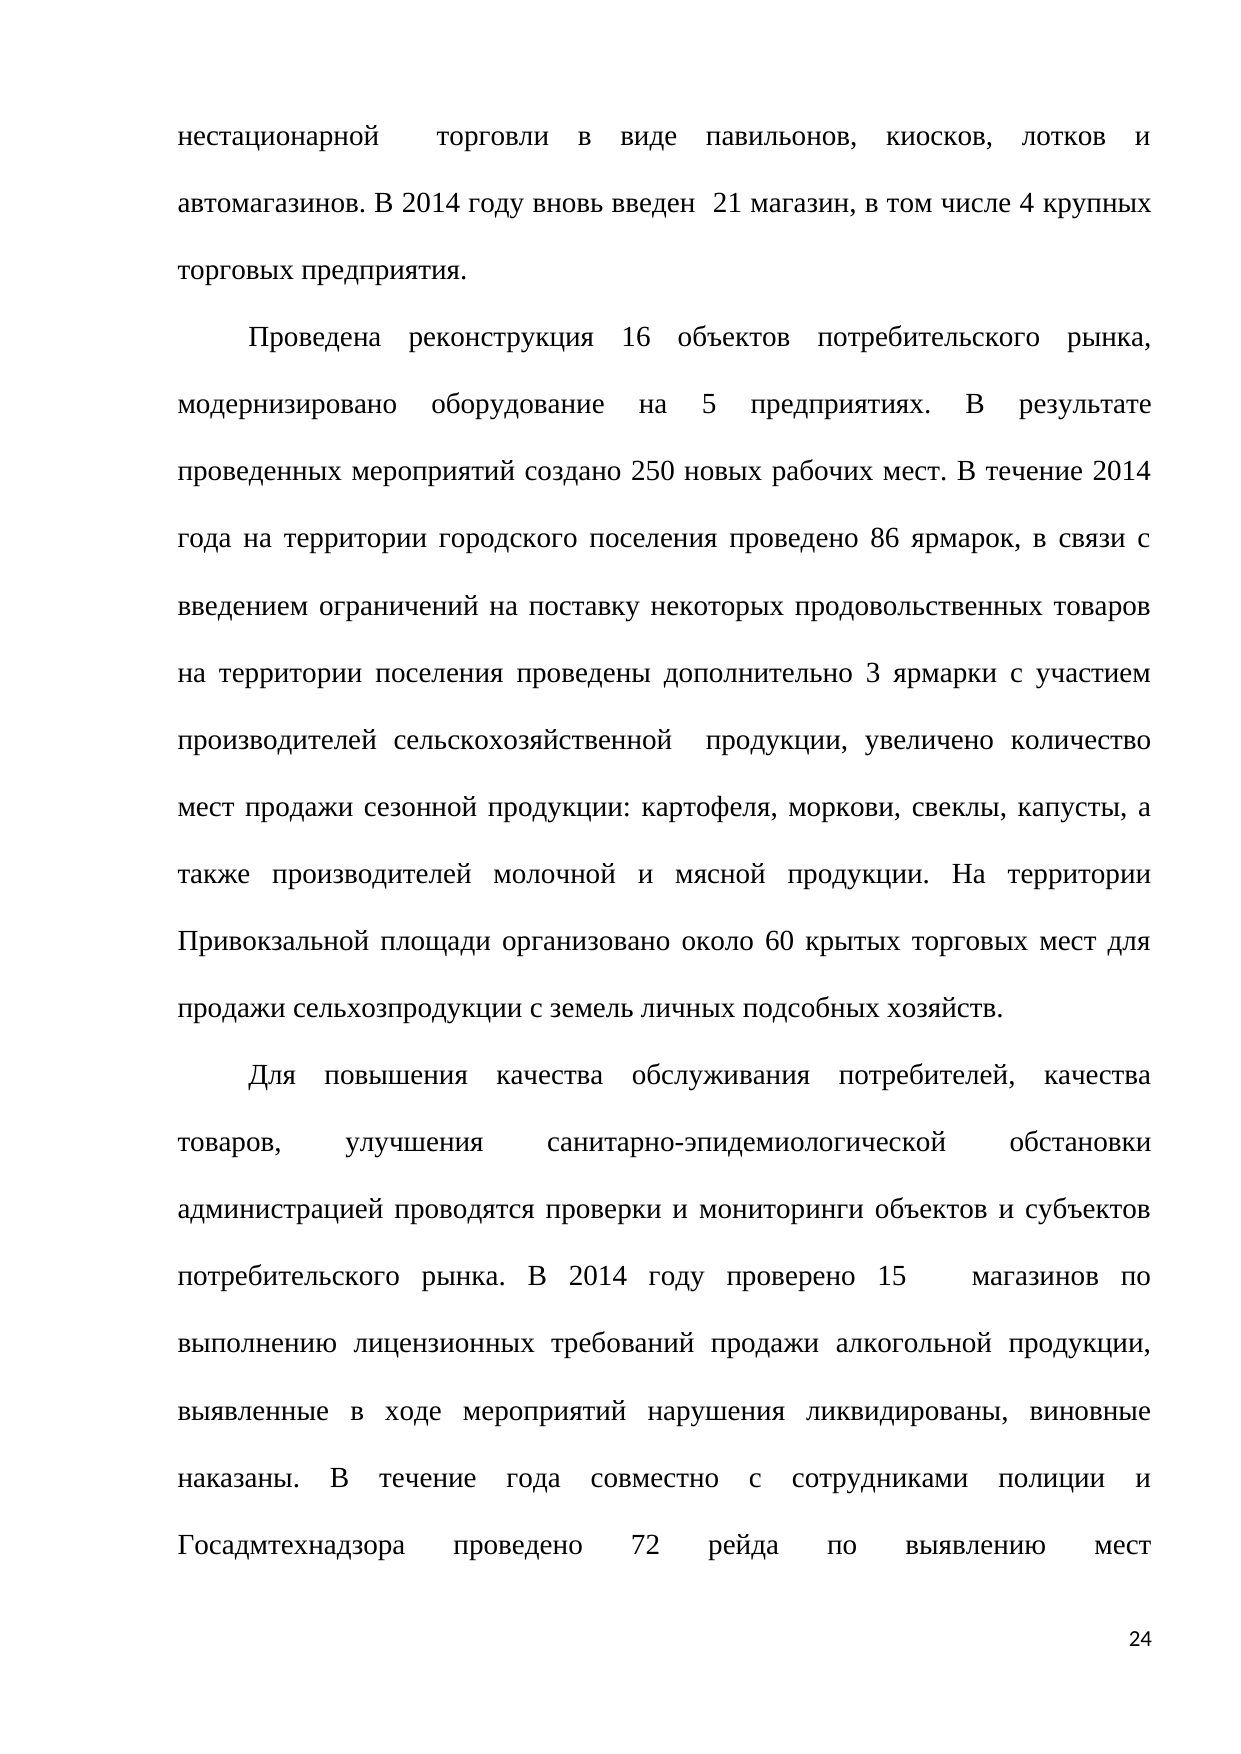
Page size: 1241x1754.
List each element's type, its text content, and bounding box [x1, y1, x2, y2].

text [177, 1057, 1152, 1560]
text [177, 118, 1152, 286]
text Проведена реконструкция 16 объектов потребительского рынка, модернизировано оборудование на 5 предприятиях. В результате проведенных мероприятий создано 250 новых рабочих мест. В течение 2014 года на территории городского поселения проведено 86 ярмарок, в связи с введением ограничений на поставку некоторых продовольственных товаров на территории поселения проведены дополнительно 3 ярмарки с участием производителей сельскохозяйственной продукции, увеличено количество мест продажи сезонной продукции: картофеля, моркови, свеклы, капусты, а также производителей молочной и мясной продукции. На территории Привокзальной площади организовано около 60 крытых торговых мест для продажи сельхозпродукции с земель личных подсобных хозяйств. [177, 319, 1152, 1024]
